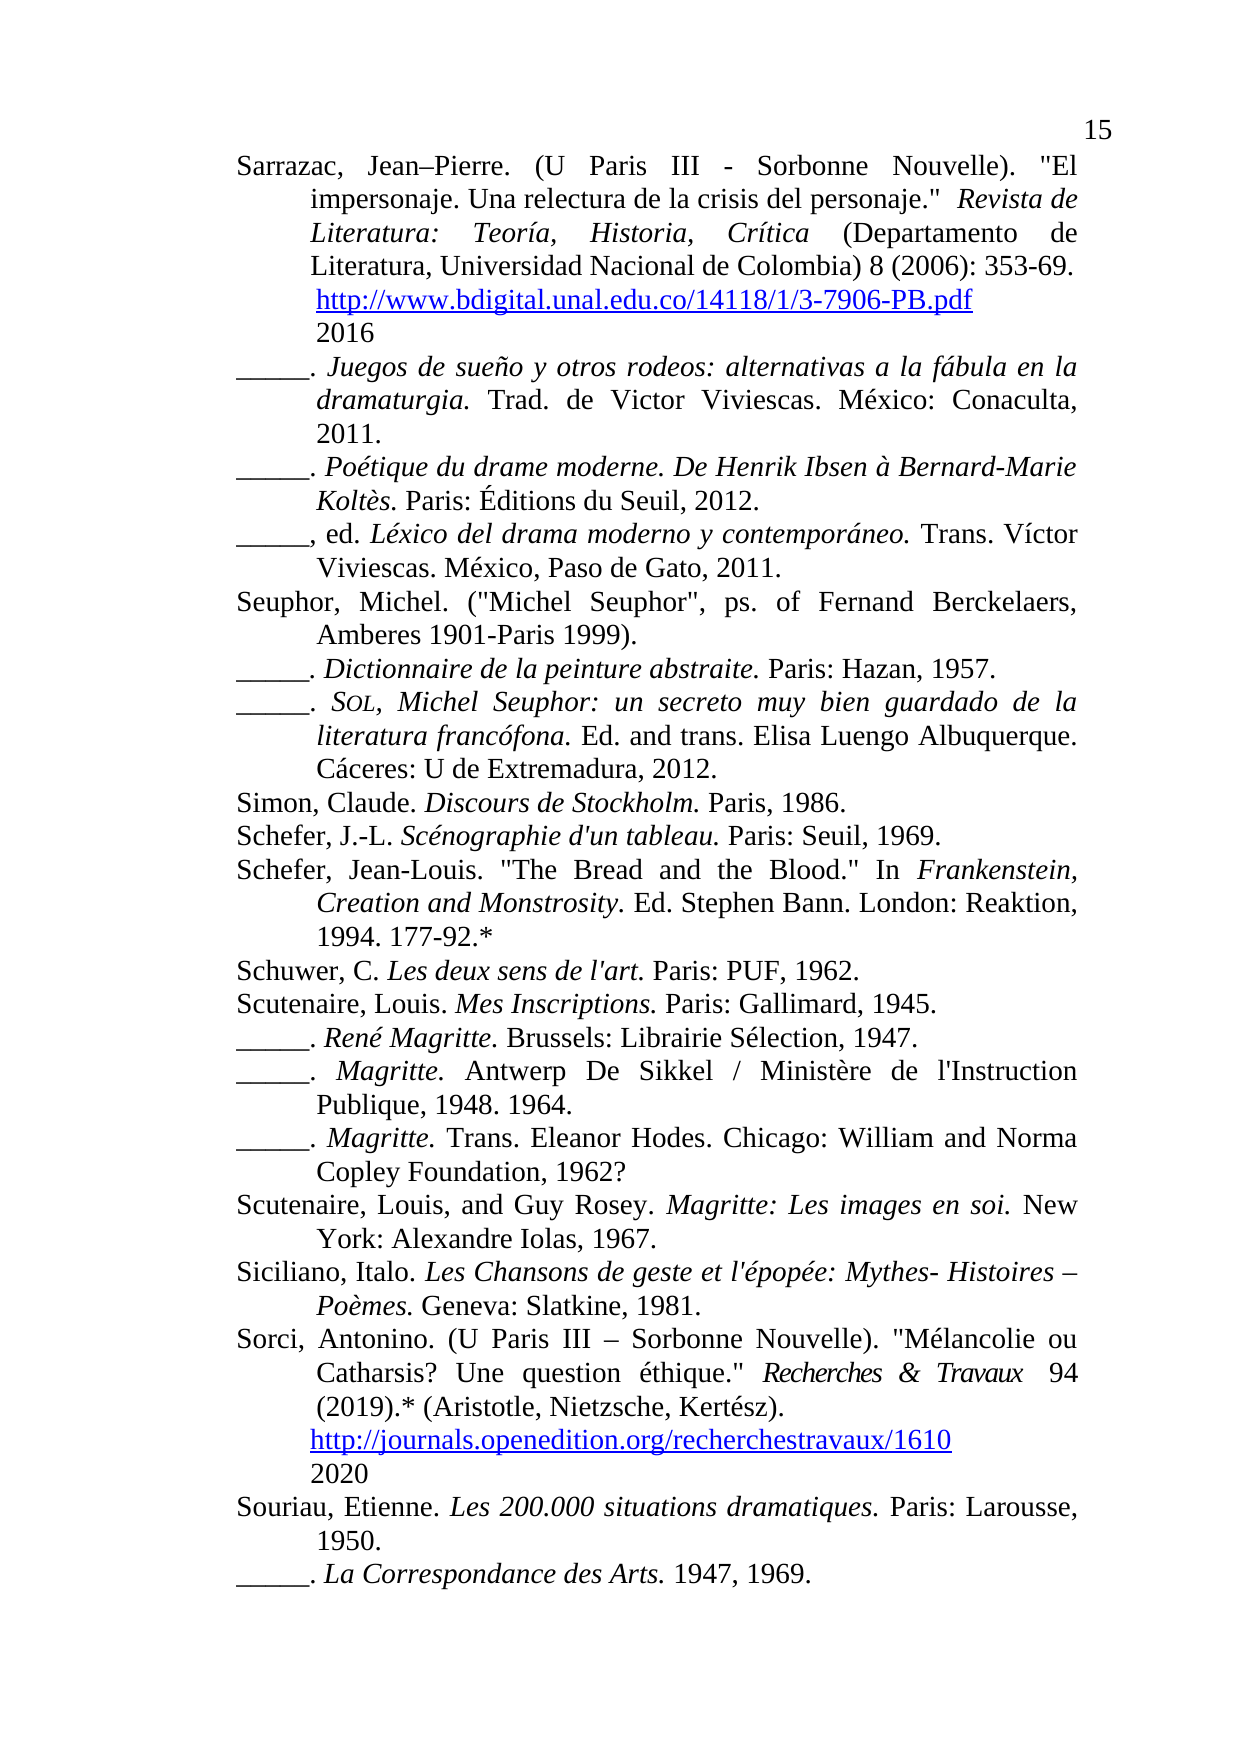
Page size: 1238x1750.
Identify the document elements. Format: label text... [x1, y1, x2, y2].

text Seuphor, Michel. ("Michel Seuphor", ps. of Fernand Berckelaers, Amberes 1901-Paris 1999). [236, 584, 1078, 651]
text Sorci, Antonino. (U Paris III – Sorbonne Nouvelle). "Mélancolie ou Catharsis? Une question éthique." Recherches & Travaux 94 (2019).* (Aristotle, Nietzsche, Kertész). [236, 1322, 1078, 1422]
text Schuwer, C. Les deux sens de l'art. Paris: PUF, 1962. [236, 953, 1078, 986]
text Scutenaire, Louis, and Guy Rosey. Magritte: Les images en soi. New York: Alexandre Iolas, 1967. [236, 1187, 1078, 1254]
text _____. Dictionnaire de la peinture abstraite. Paris: Hazan, 1957. [236, 651, 1078, 684]
text _____. La Correspondance des Arts. 1947, 1969. [236, 1556, 1078, 1590]
text http://journals.openedition.org/recherchestravaux/1610 [310, 1422, 1078, 1456]
text _____. René Magritte. Brussels: Librairie Sélection, 1947. [236, 1020, 1078, 1053]
text _____. Magritte. Trans. Eleanor Hodes. Chicago: William and Norma Copley Foundation, 1962? [236, 1120, 1078, 1187]
text Schefer, J.-L. Scénographie d'un tableau. Paris: Seuil, 1969. [236, 818, 1078, 852]
text _____. Juegos de sueño y otros rodeos: alternativas a la fábula en la dramaturgia. Trad. de Victor Viviescas. México: Conaculta, 2011. [236, 349, 1078, 449]
text _____. Magritte. Antwerp De Sikkel / Ministère de l'Instruction Publique, 1948. 1964. [236, 1053, 1078, 1120]
text 2020 [236, 1456, 1078, 1489]
text Souriau, Etienne. Les 200.000 situations dramatiques. Paris: Larousse, 1950. [236, 1489, 1078, 1556]
text _____, ed. Léxico del drama moderno y contemporáneo. Trans. Víctor Viviescas. México, Paso de Gato, 2011. [236, 517, 1078, 584]
text _____. Sol, Michel Seuphor: un secreto muy bien guardado de la literatura francófona. Ed. and trans. Elisa Luengo Albuquerque. Cáceres: U de Extremadura, 2012. [236, 684, 1078, 785]
text Simon, Claude. Discours de Stockholm. Paris, 1986. [236, 785, 1078, 818]
text 2016 [316, 315, 1078, 349]
text _____. Poétique du drame moderne. De Henrik Ibsen à Bernard-Marie Koltès. Paris: Éditions du Seuil, 2012. [236, 449, 1078, 517]
text Schefer, Jean-Louis. "The Bread and the Blood." In Frankenstein, Creation and Monstrosity. Ed. Stephen Bann. London: Reaktion, 1994. 177-92.* [236, 852, 1078, 953]
text Sarrazac, Jean–Pierre. (U Paris III - Sorbonne Nouvelle). "El impersonaje. Una relectura de la crisis del personaje." Revista de Literatura: Teoría, Historia, Crítica (Departamento de Literatura, Universidad Nacional de Colombia) 8 (2006): 353-69. [236, 148, 1078, 282]
text Siciliano, Italo. Les Chansons de geste et l'épopée: Mythes- Histoires – Poèmes. Geneva: Slatkine, 1981. [236, 1254, 1078, 1322]
text http://www.bdigital.unal.edu.co/14118/1/3-7906-PB.pdf [316, 282, 1078, 315]
text Scutenaire, Louis. Mes Inscriptions. Paris: Gallimard, 1945. [236, 986, 1078, 1020]
